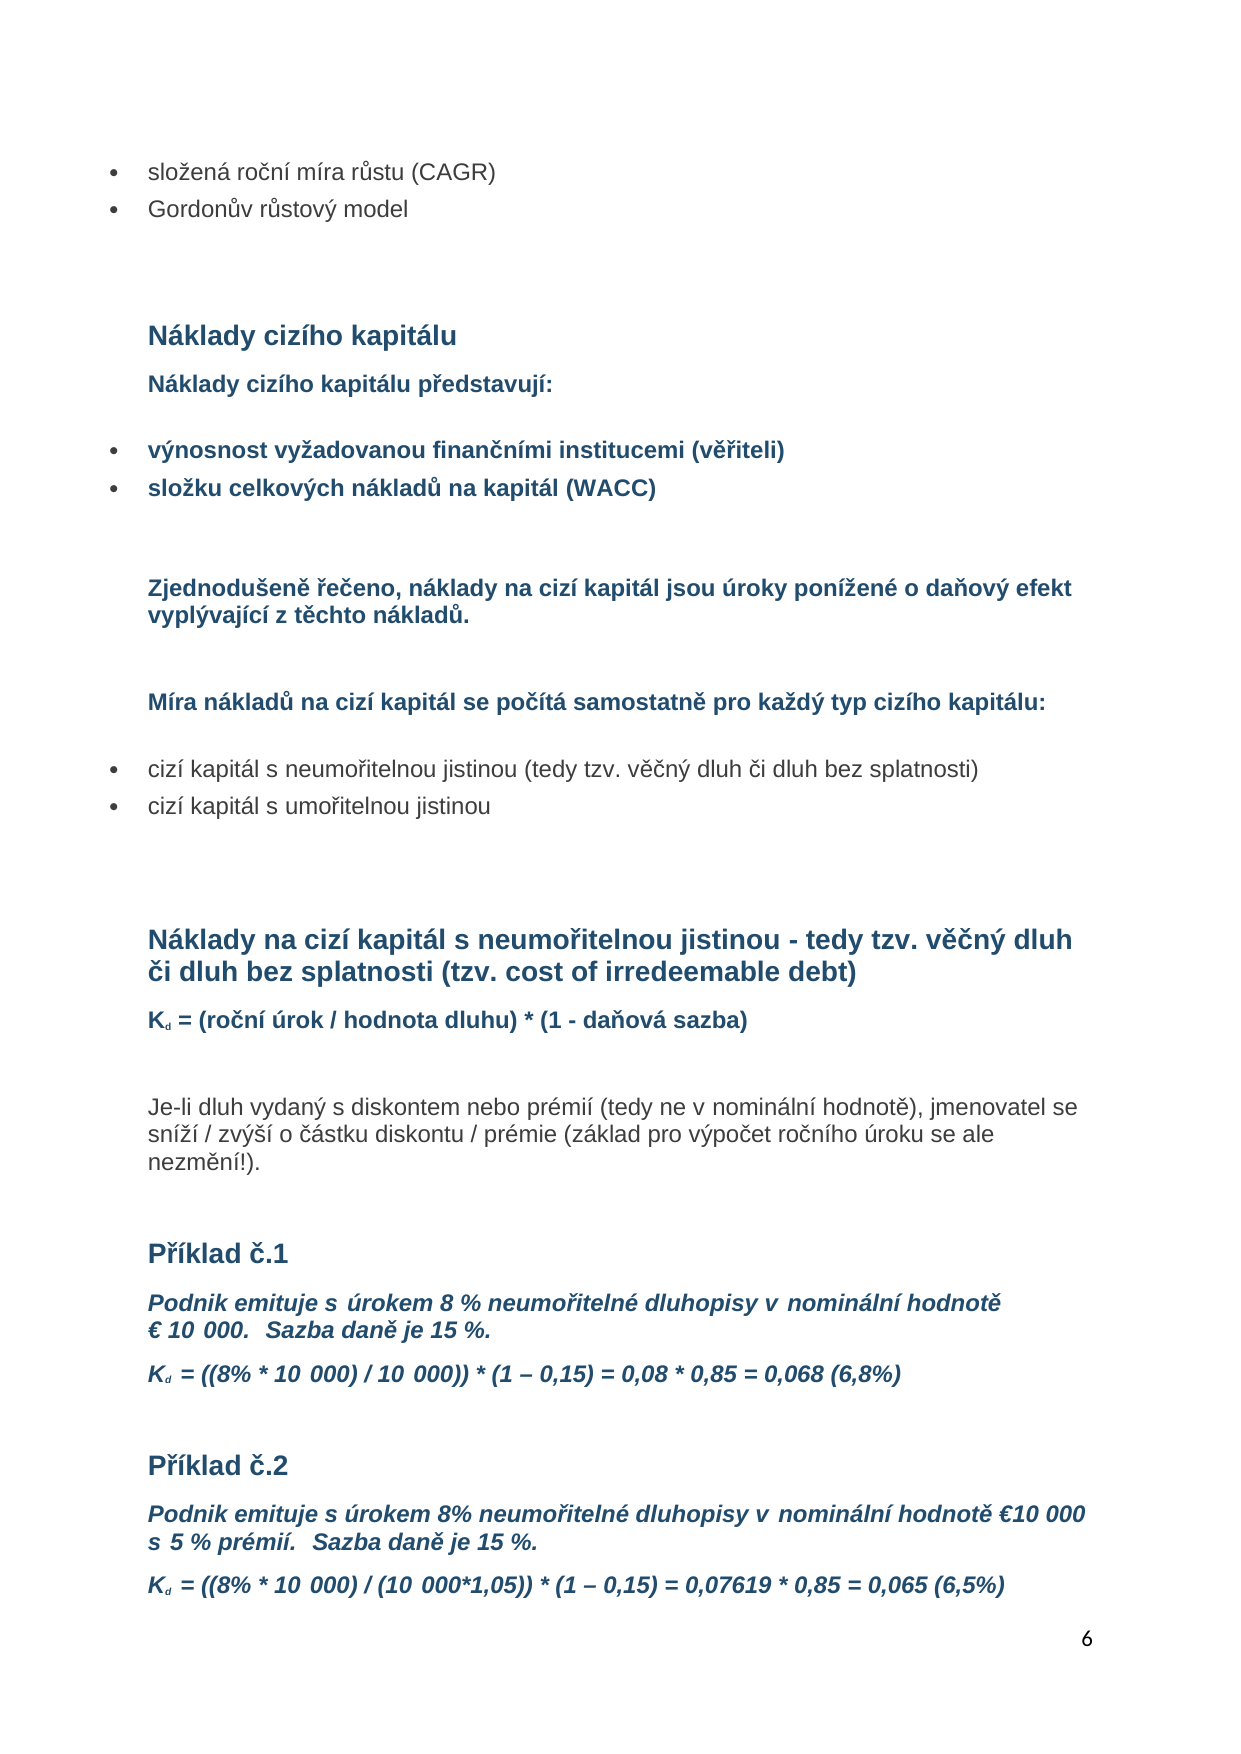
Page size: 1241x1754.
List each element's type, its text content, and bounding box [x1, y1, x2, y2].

text Příklad č.2 [148, 1449, 1093, 1481]
text Náklady cizího kapitálu [148, 318, 1093, 351]
list cizí kapitál s neumořitelnou jistinou (tedy tzv. věčný dluh či dluh bez splatnosti) [110, 744, 1093, 782]
text Kd = ((8% * 10 000) / 10 000)) * (1 – 0,15) = 0,08 * 0,85 = 0,068 (6,8%) [148, 1359, 1093, 1387]
text Je-li dluh vydaný s diskontem nebo prémií (tedy ne v nominální hodnotě), jmenovatel se sníží / zvýší o částku diskontu / prémie (základ pro výpočet ročního úroku se ale nezmění!). [148, 1093, 1093, 1176]
text Náklady na cizí kapitál s neumořitelnou jistinou - tedy tzv. věčný dluh či dluh bez splatnosti (tzv. cost of irredeemable debt) [148, 923, 1093, 987]
list složku celkových nákladů na kapitál (WACC) [110, 464, 1093, 501]
text Příklad č.1 [148, 1237, 1093, 1270]
text Podnik emituje s úrokem 8% neumořitelné dluhopisy v nominální hodnotě €10 000 s 5 % prémií. Sazba daně je 15 %. [148, 1500, 1093, 1555]
text Náklady cizího kapitálu představují: [148, 369, 1093, 397]
text Podnik emituje s úrokem 8 % neumořitelné dluhopisy v nominální hodnotě € 10 000. Sazba daně je 15 %. [148, 1289, 1093, 1344]
text Míra nákladů na cizí kapitál se počítá samostatně pro každý typ cizího kapitálu: [148, 688, 1093, 715]
list složená roční míra růstu (CAGR) [110, 148, 1093, 185]
text Zjednodušeně řečeno, náklady na cizí kapitál jsou úroky ponížené o daňový efekt vyplývající z těchto nákladů. [148, 574, 1093, 629]
text Kd = (roční úrok / hodnota dluhu) * (1 - daňová sazba) [148, 1006, 1093, 1034]
text Kd = ((8% * 10 000) / (10 000*1,05)) * (1 – 0,15) = 0,07619 * 0,85 = 0,065 (6,5%) [148, 1571, 1093, 1599]
list cizí kapitál s umořitelnou jistinou [110, 782, 1093, 819]
list Gordonův růstový model [110, 185, 1093, 223]
list výnosnost vyžadovanou finančními institucemi (věřiteli) [110, 426, 1093, 464]
